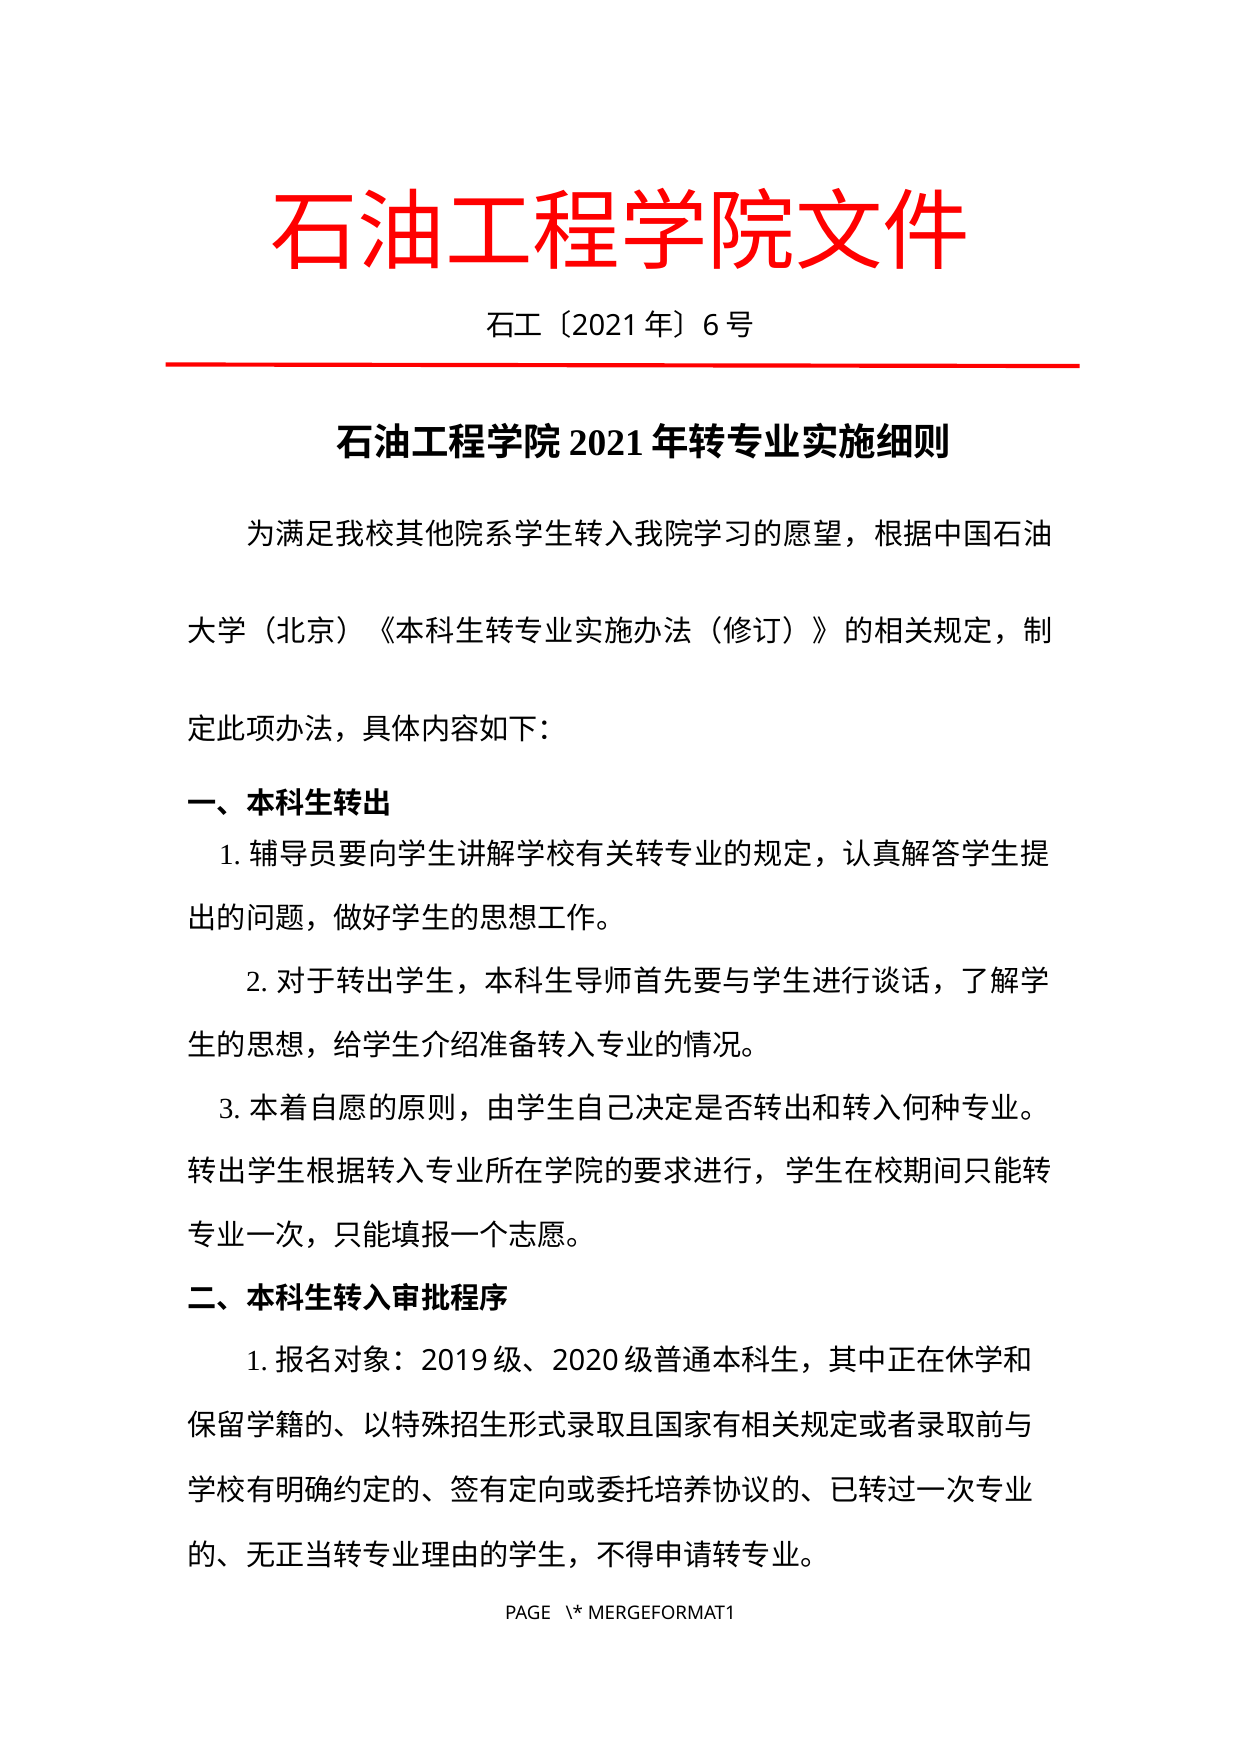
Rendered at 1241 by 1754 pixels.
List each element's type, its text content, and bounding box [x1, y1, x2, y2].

text 石工〔2021年〕6号 [187, 290, 1053, 355]
text 2. 对于转出学生，本科生导师首先要与学生进行谈话，了解学生的思想，给学生介绍准备转入专业的情况。 [187, 958, 1053, 1063]
text 1. 报名对象：2019级、2020级普通本科生，其中正在休学和保留学籍的、以特殊招生形式录取且国家有相关规定或者录取前与学校有明确约定的、签有定向或委托培养协议的、已转过一次专业的、无正当转专业理由的学生，不得申请转专业。 [187, 1326, 1053, 1586]
text 石油工程学院文件 [187, 160, 1053, 290]
text 1. 辅导员要向学生讲解学校有关转专业的规定，认真解答学生提出的问题，做好学生的思想工作。 [187, 831, 1053, 937]
text 二、本科生转入审批程序 [187, 1275, 1053, 1317]
text 3. 本着自愿的原则，由学生自己决定是否转出和转入何种专业。转出学生根据转入专业所在学院的要求进行，学生在校期间只能转专业一次，只能填报一个志愿。 [187, 1084, 1053, 1254]
text 一、本科生转出 [187, 780, 1053, 822]
subtitle 石油工程学院2021年转专业实施细则 [187, 407, 1053, 472]
text 为满足我校其他院系学生转入我院学习的愿望，根据中国石油大学（北京）《本科生转专业实施办法（修订）》的相关规定，制定此项办法，具体内容如下： [187, 499, 1053, 759]
